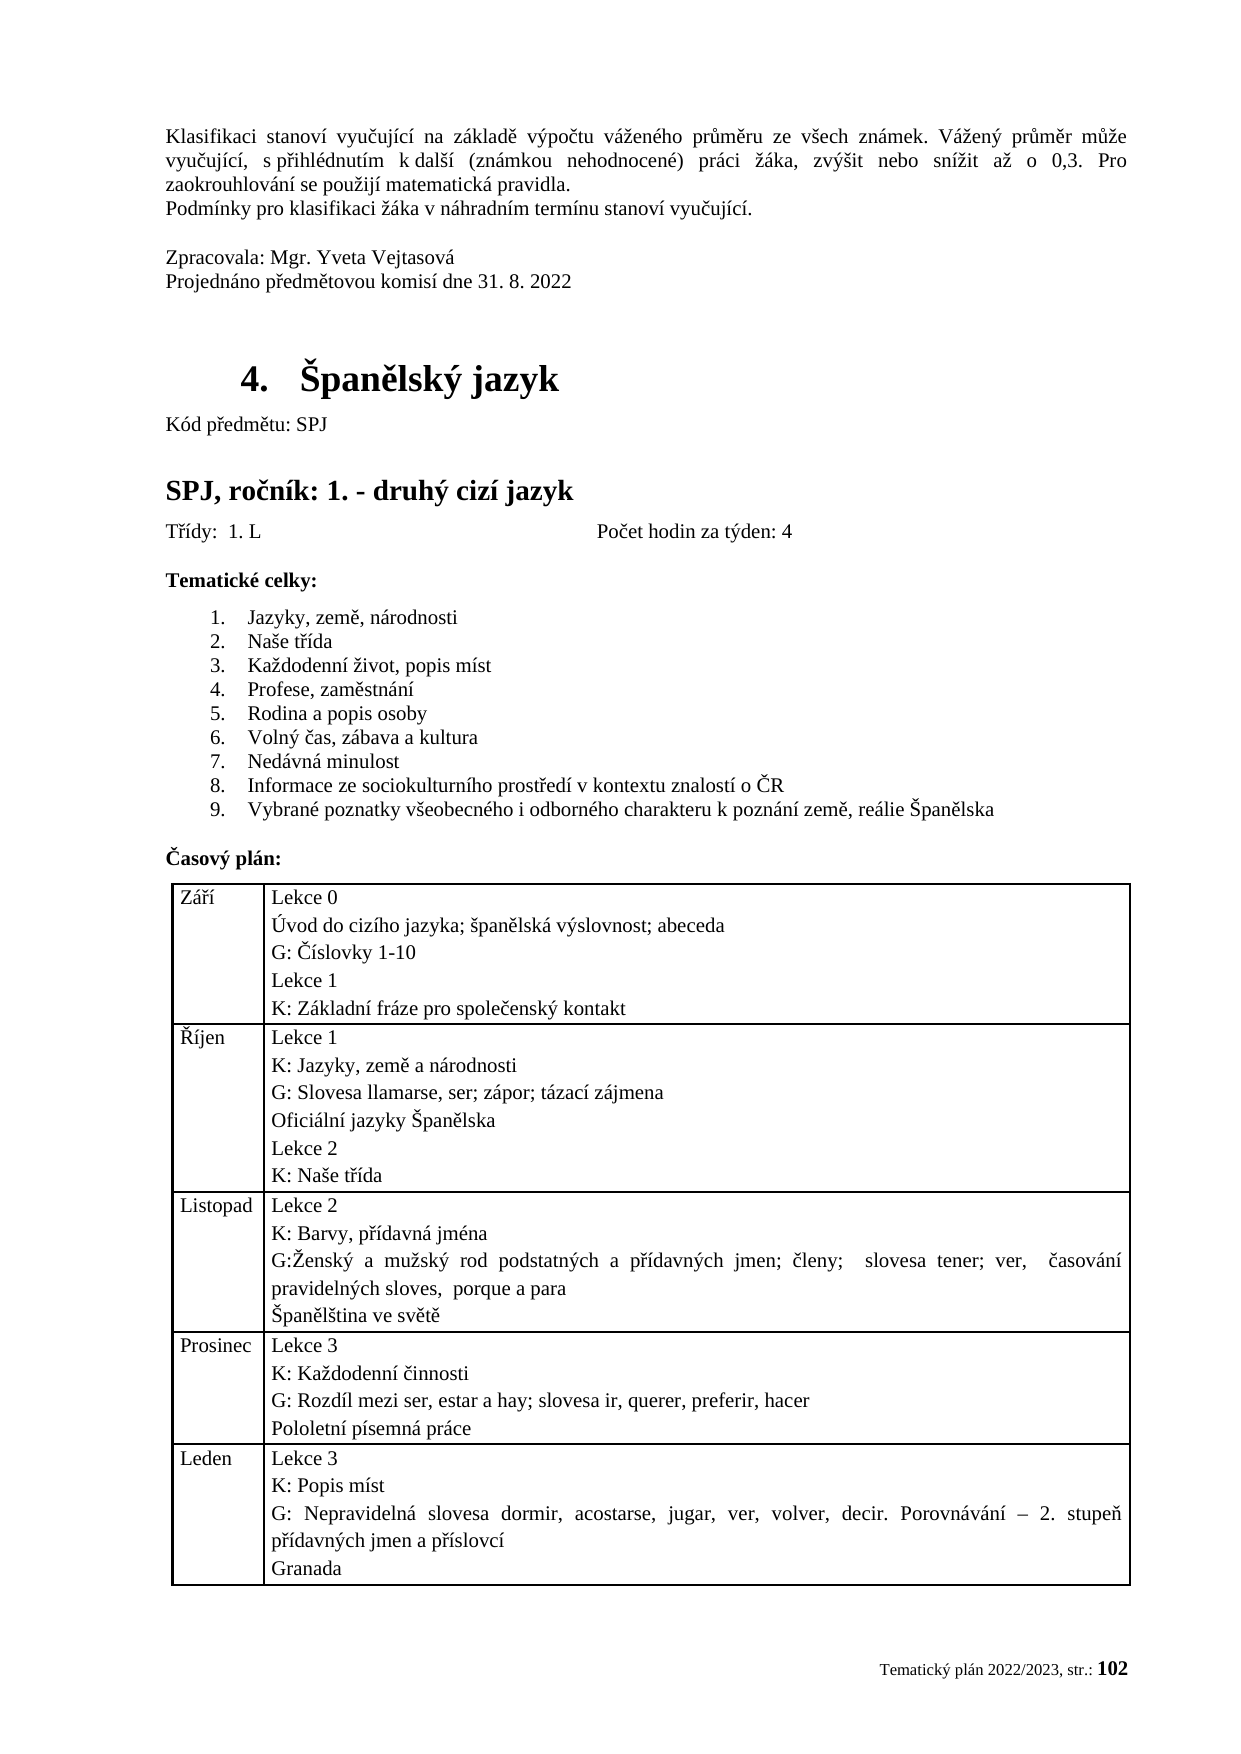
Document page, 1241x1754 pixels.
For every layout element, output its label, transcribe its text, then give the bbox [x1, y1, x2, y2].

text Profese, zaměstnání [210, 677, 1128, 701]
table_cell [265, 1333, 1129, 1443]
text Španělský jazyk [240, 356, 1128, 399]
text Klasifikaci stanoví vyučující na základě výpočtu váženého průměru ze všech známek. Vážený průměr může vyučující, s přihlédnutím k další (známkou nehodnocené) práci žáka, zvýšit nebo snížit až o 0,3. Pro zaokrouhlování se použijí matematická pravidla. [165, 124, 1128, 196]
list Jazyky, země, národnosti [210, 605, 1128, 629]
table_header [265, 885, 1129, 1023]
text Rodina a popis osoby [210, 701, 1128, 725]
text Volný čas, zábava a kultura [210, 725, 1128, 749]
text Kód předmětu: SPJ [165, 412, 1128, 436]
text Projednáno předmětovou komisí dne 31. 8. 2022 [165, 269, 1128, 293]
text SPJ, ročník: 1. - druhý cizí jazyk [165, 473, 1128, 507]
text Nedávná minulost [210, 749, 1128, 773]
text Naše třída [210, 629, 1128, 653]
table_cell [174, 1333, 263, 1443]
text Podmínky pro klasifikaci žáka v náhradním termínu stanoví vyučující. [165, 196, 1128, 220]
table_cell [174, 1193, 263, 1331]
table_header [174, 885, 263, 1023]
text Vybrané poznatky všeobecného i odborného charakteru k poznání země, reálie Španělska [210, 797, 1128, 821]
text Tematické celky: [165, 568, 1128, 592]
text Informace ze sociokulturního prostředí v kontextu znalostí o ČR [210, 773, 1128, 797]
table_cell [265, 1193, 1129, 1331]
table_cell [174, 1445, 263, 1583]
text Zpracovala: Mgr. Yveta Vejtasová [165, 245, 1128, 269]
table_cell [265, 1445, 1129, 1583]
text Každodenní život, popis míst [210, 653, 1128, 677]
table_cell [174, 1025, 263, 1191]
text Časový plán: [165, 846, 1128, 870]
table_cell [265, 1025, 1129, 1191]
text Třídy: 1. L Počet hodin za týden: 4 [165, 519, 1128, 543]
